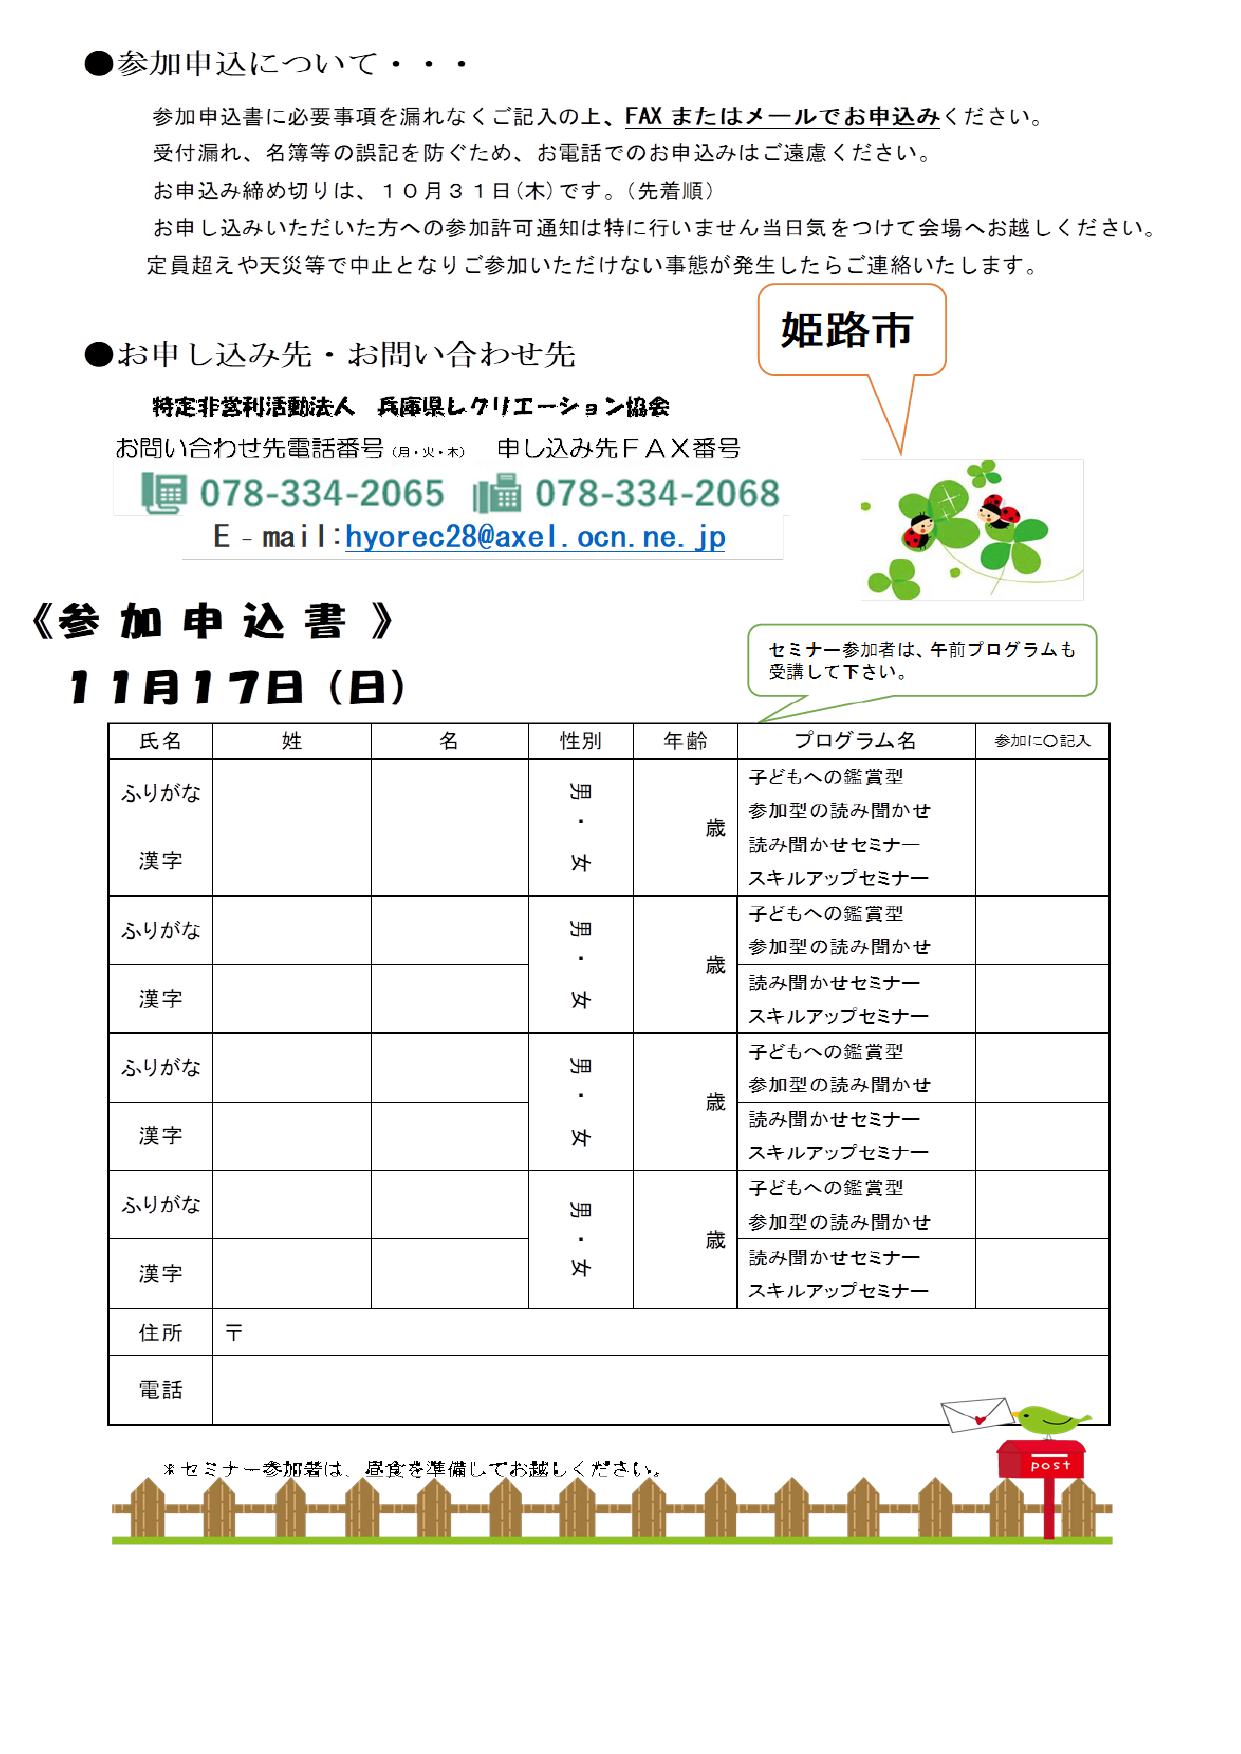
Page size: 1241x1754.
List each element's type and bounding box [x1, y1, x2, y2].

picture [17, 30, 1202, 1558]
